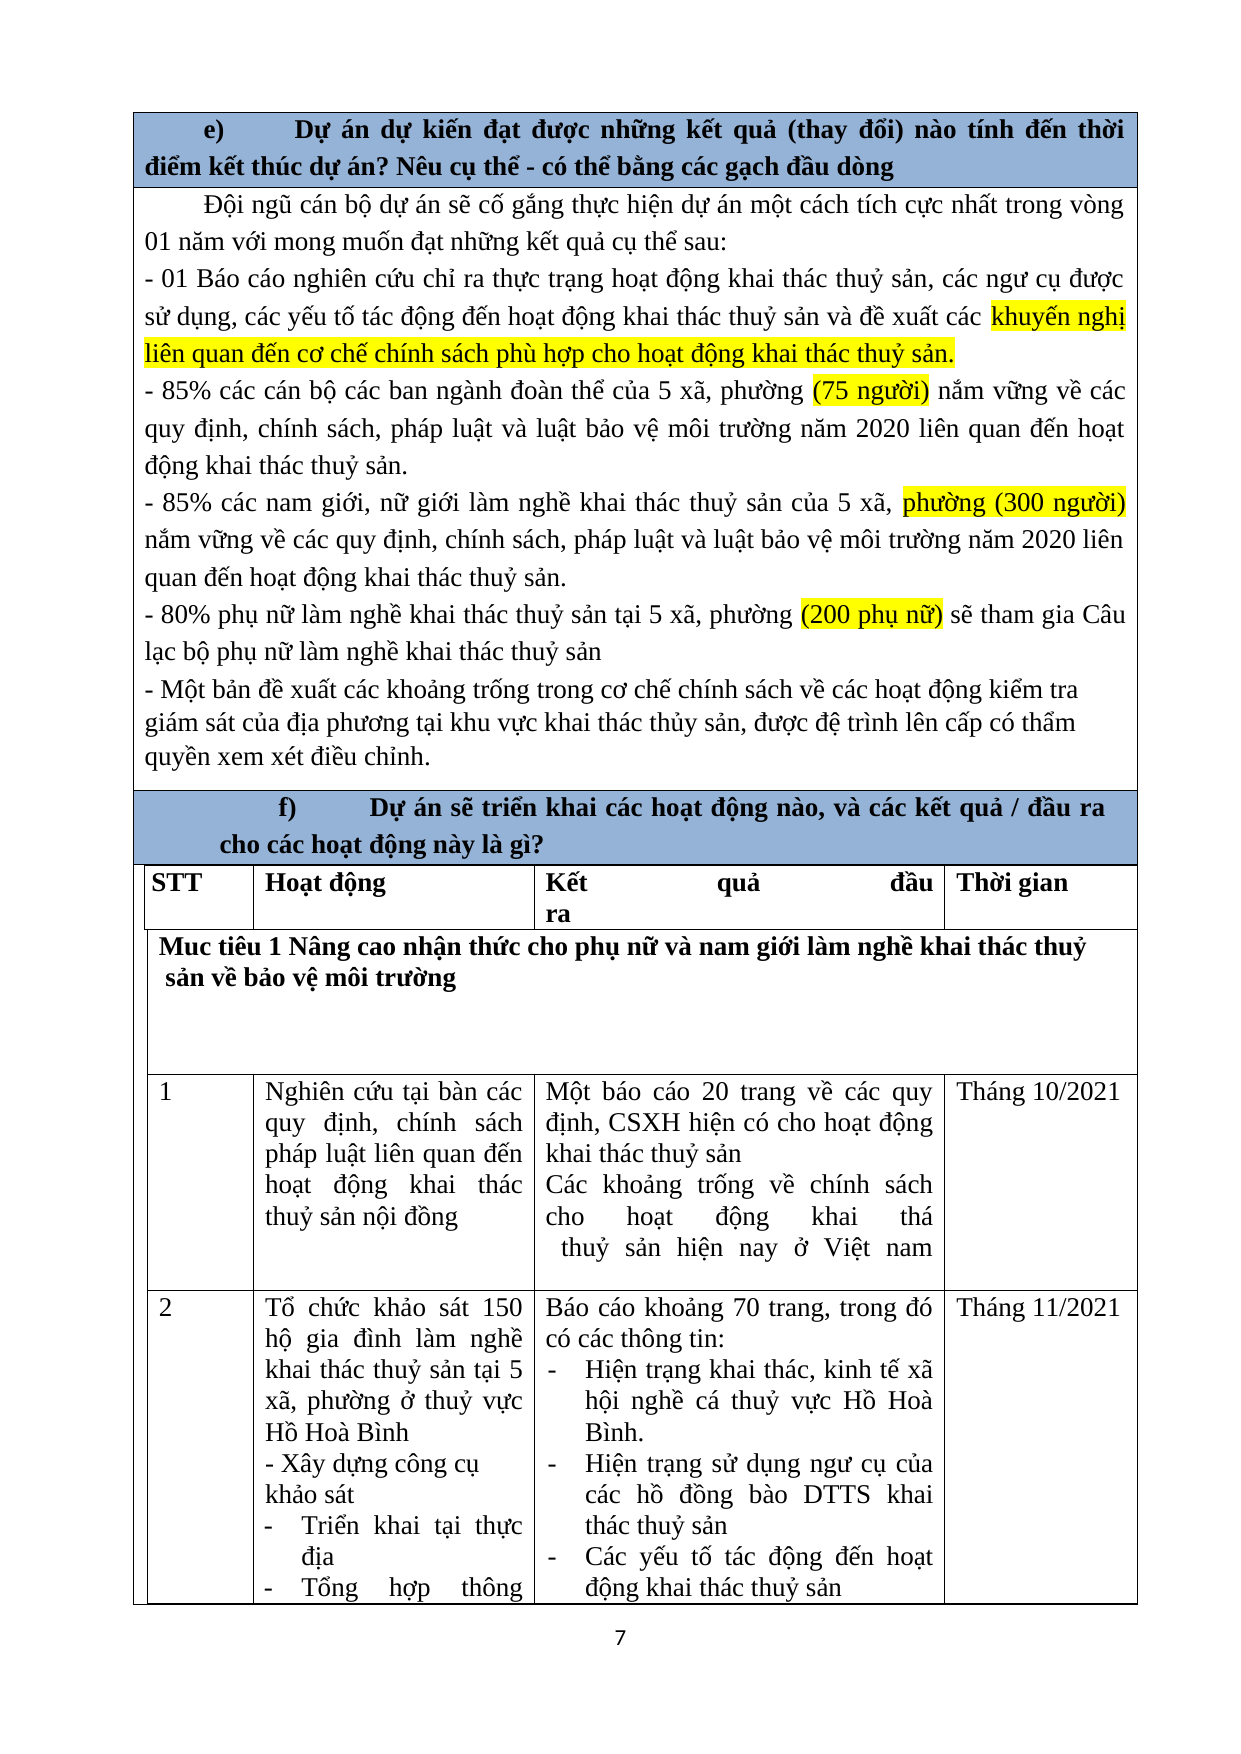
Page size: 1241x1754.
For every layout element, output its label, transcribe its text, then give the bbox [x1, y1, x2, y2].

table_cell [535, 1291, 944, 1603]
table_cell [535, 866, 944, 929]
table_cell [945, 1291, 1137, 1603]
table_cell [945, 1075, 1137, 1290]
table_cell [145, 866, 253, 929]
table_cell Dự án dự kiến đạt được những kết quả (thay đổi) nào tính đến thời điểm kết thúc dự án? Nêu cụ thể - có thể bằng các gạch đầu dòng [134, 113, 1137, 187]
table_cell [535, 1075, 944, 1290]
table_cell [945, 866, 1137, 929]
table_cell [148, 1291, 253, 1603]
table_cell [134, 865, 147, 1603]
table_cell [254, 1075, 534, 1290]
table_cell Đội ngũ cán bộ dự án sẽ cố gắng thực hiện dự án một cách tích cực nhất trong vòng 01 năm với mong muốn đạt những kết quả cụ thể sau: - 01 Báo cáo nghiên cứu chỉ ra thực trạng hoạt động khai thác thuỷ sản, các ngư cụ được sử dụng, các yếu tố tác động đến hoạt động khai thác thuỷ sản và đề xuất các khuyến nghị liên quan đến cơ chế chính sách phù hợp cho hoạt động khai thác thuỷ sản. - 85% các cán bộ các ban ngành đoàn thể của 5 xã, phường (75 người) nắm vững về các quy định, chính sách, pháp luật và luật bảo vệ môi trường năm 2020 liên quan đến hoạt động khai thác thuỷ sản. - 85% các nam giới, nữ giới làm nghề khai thác thuỷ sản của 5 xã, phường (300 người) nắm vững về các quy định, chính sách, pháp luật và luật bảo vệ môi trường năm 2020 liên quan đến hoạt động khai thác thuỷ sản. - 80% phụ nữ làm nghề khai thác thuỷ sản tại 5 xã, phường (200 phụ nữ) sẽ tham gia Câu lạc bộ phụ nữ làm nghề khai thác thuỷ sản - Một bản đề xuất các khoảng trống trong cơ chế chính sách về các hoạt động kiểm tra giám sát của địa phương tại khu vực khai thác thủy sản, được đệ trình lên cấp có thẩm quyền xem xét điều chỉnh. [134, 188, 1137, 790]
table_cell [148, 1075, 253, 1290]
table_cell [148, 930, 1137, 1074]
table_cell [254, 866, 534, 929]
table_cell [254, 1291, 534, 1603]
table_cell Dự án sẽ triển khai các hoạt động nào, và các kết quả / đầu ra cho các hoạt động này là gì? [134, 791, 1137, 864]
